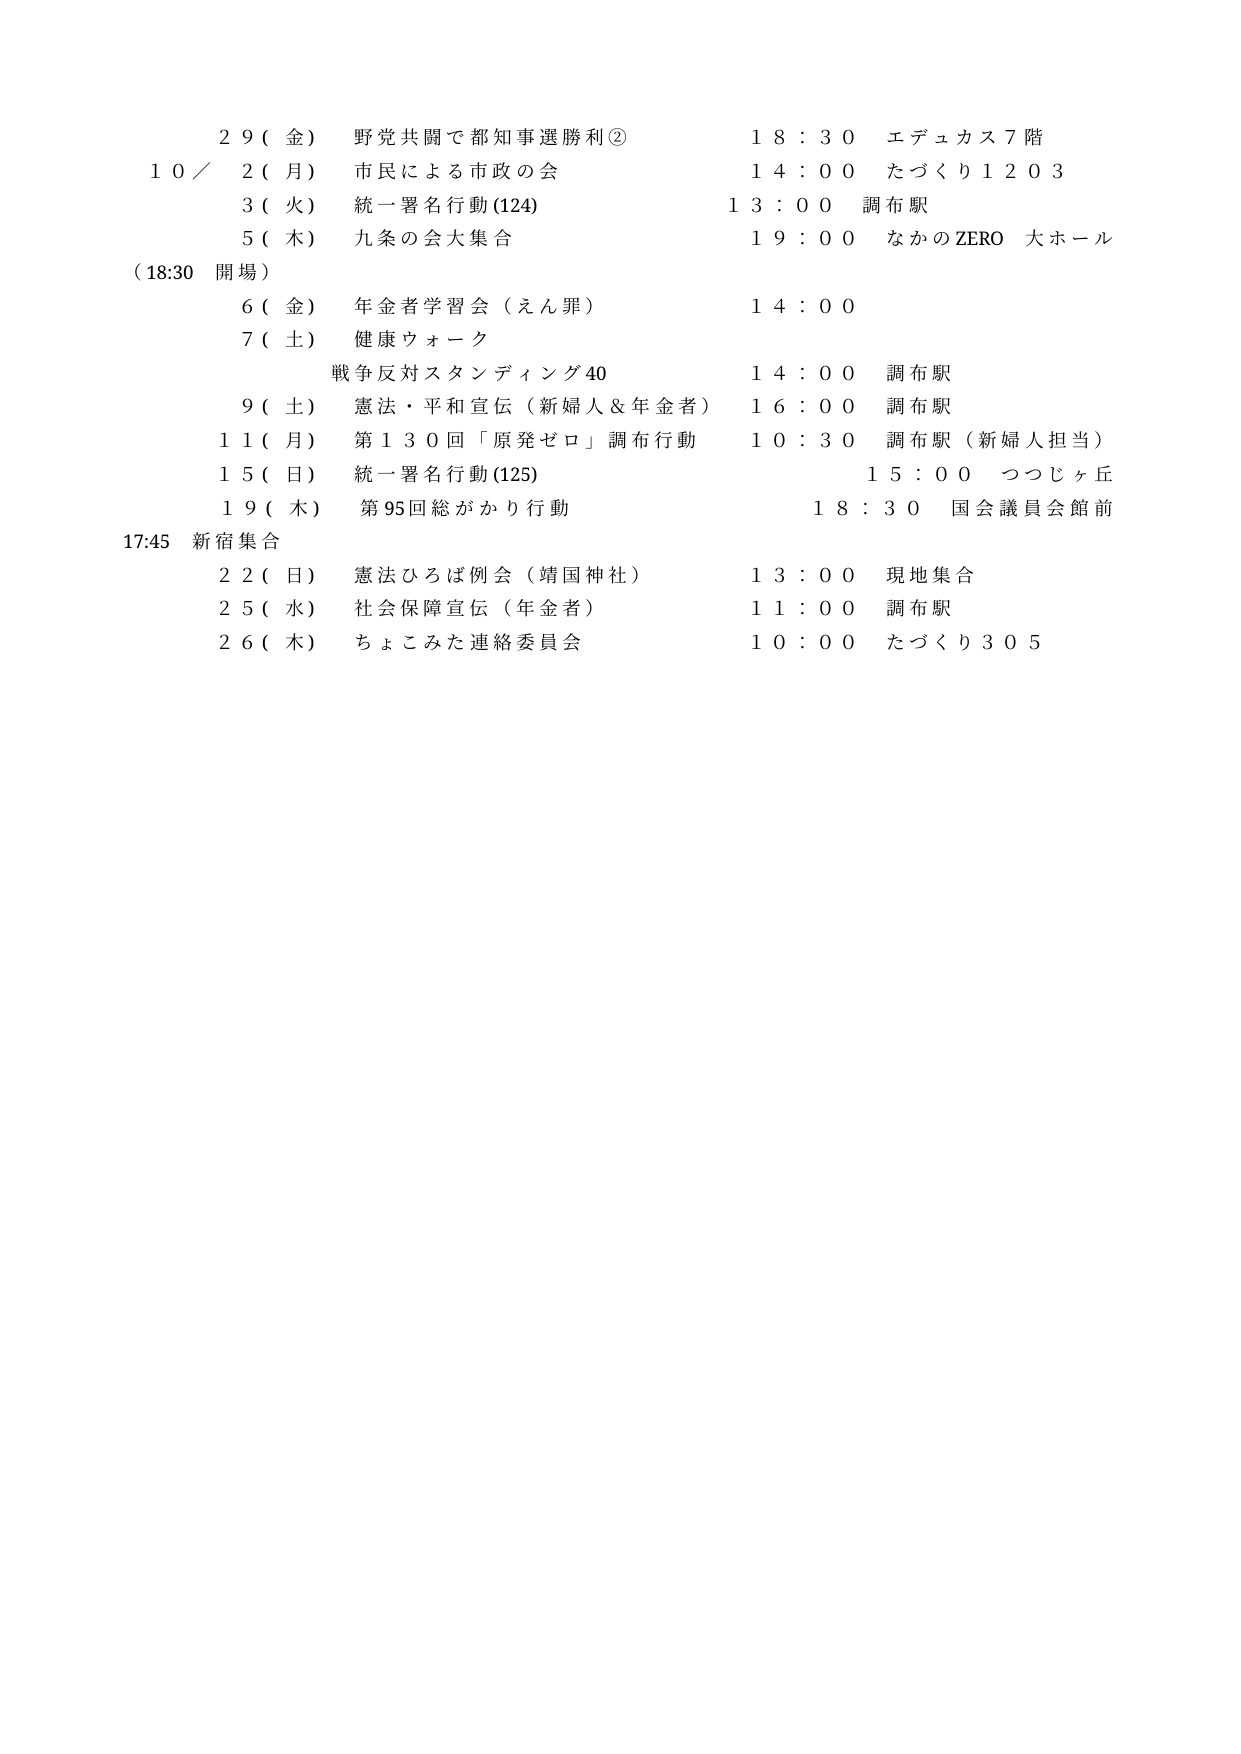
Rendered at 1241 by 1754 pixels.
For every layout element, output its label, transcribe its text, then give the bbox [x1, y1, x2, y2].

text ２６(木) ちょこみた連絡委員会 １０：００ たづくり３０５ [123, 624, 1117, 658]
text １５(日) 統一署名行動(125) １５：００ つつじヶ丘 [123, 456, 1117, 490]
text 戦争反対スタンディング40 １４：００ 調布駅 [123, 355, 1117, 389]
text ９(土) 憲法・平和宣伝（新婦人＆年金者） １６：００ 調布駅 [123, 389, 1117, 423]
text ２２(日) 憲法ひろば例会（靖国神社） １３：００ 現地集合 [123, 557, 1117, 591]
text １１(月) 第１３０回「原発ゼロ」調布行動 １０：３０ 調布駅（新婦人担当） [123, 423, 1117, 456]
text １９(木) 第95回総がかり行動 １８：３０ 国会議員会館前 17:45新宿集合 [123, 490, 1117, 557]
text ６(金) 年金者学習会（えん罪） １４：００ [123, 288, 1117, 322]
text ３(火) 統一署名行動(124) １３：００ 調布駅 [123, 187, 1117, 221]
text ７(土) 健康ウォーク [123, 322, 1117, 355]
text １０／ ２(月) 市民による市政の会 １４：００ たづくり１２０３ [123, 153, 1117, 187]
text ５(木) 九条の会大集合 １９：００ なかのZERO大ホール（18:30開場） [123, 221, 1117, 288]
text ２５(水) 社会保障宣伝（年金者） １１：００ 調布駅 [123, 591, 1117, 624]
text ２９(金) 野党共闘で都知事選勝利② １８：３０ エデュカス７階 [123, 120, 1117, 153]
